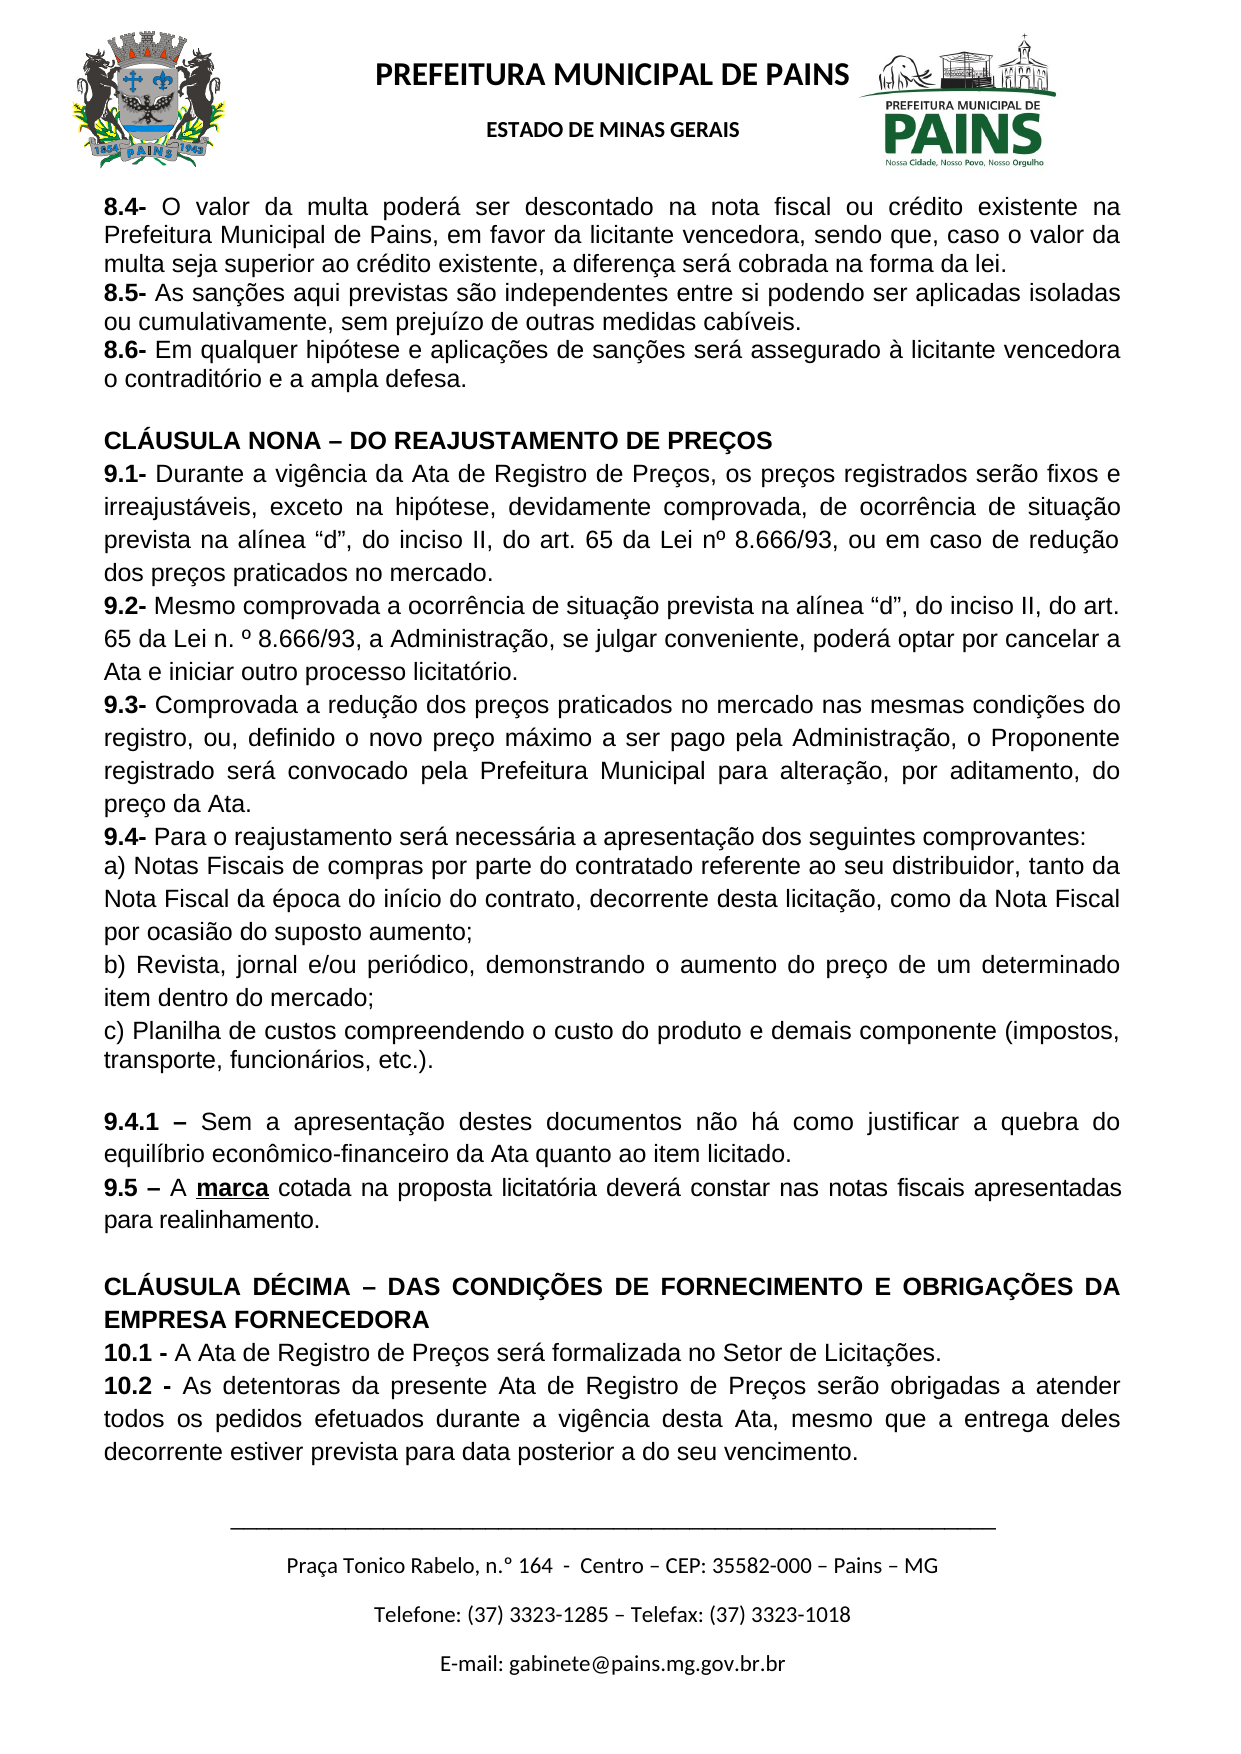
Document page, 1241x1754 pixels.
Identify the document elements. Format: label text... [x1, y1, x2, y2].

picture [856, 28, 1069, 176]
text 9.1- Durante a vigência da Ata de Registro de Preços, os preços registrados serão fixos e irreajustáveis, exceto na hipótese, devidamente comprovada, de ocorrência de situação prevista na alínea “d”, do inciso II, do art. 65 da Lei nº 8.666/93, ou em caso de redução dos preços praticados no mercado. [103, 459, 1122, 587]
text 8.4- O valor da multa poderá ser descontado na nota fiscal ou crédito existente na Prefeitura Municipal de Pains, em favor da licitante vencedora, sendo que, caso o valor da multa seja superior ao crédito existente, a diferença será cobrada na forma da lei. [103, 192, 1122, 278]
text 9.4.1 – Sem a apresentação destes documentos não há como justificar a quebra do equilíbrio econômico-financeiro da Ata quanto ao item licitado. [103, 1106, 1122, 1168]
text b) Revista, jornal e/ou periódico, demonstrando o aumento do preço de um determinado item dentro do mercado; [103, 950, 1122, 1012]
text 9.3- Comprovada a redução dos preços praticados no mercado nas mesmas condições do registro, ou, definido o novo preço máximo a ser pago pela Administração, o Proponente registrado será convocado pela Prefeitura Municipal para alteração, por aditamento, do preço da Ata. [103, 690, 1122, 818]
text 10.1 - A Ata de Registro de Preços será formalizada no Setor de Licitações. [103, 1338, 1122, 1366]
text 8.5- As sanções aqui previstas são independentes entre si podendo ser aplicadas isoladas ou cumulativamente, sem prejuízo de outras medidas cabíveis. [103, 278, 1122, 335]
text 9.2- Mesmo comprovada a ocorrência de situação prevista na alínea “d”, do inciso II, do art. 65 da Lei n. º 8.666/93, a Administração, se julgar conveniente, poderá optar por cancelar a Ata e iniciar outro processo licitatório. [103, 591, 1122, 686]
text CLÁUSULA NONA – DO REAJUSTAMENTO DE PREÇOS [103, 426, 1122, 454]
text c) Planilha de custos compreendendo o custo do produto e demais componente (impostos, transporte, funcionários, etc.). [103, 1016, 1122, 1073]
text a) Notas Fiscais de compras por parte do contratado referente ao seu distribuidor, tanto da Nota Fiscal da época do início do contrato, decorrente desta licitação, como da Nota Fiscal por ocasião do suposto aumento; [103, 851, 1122, 946]
text 10.2 - As detentoras da presente Ata de Registro de Preços serão obrigadas a atender todos os pedidos efetuados durante a vigência desta Ata, mesmo que a entrega deles decorrente estiver prevista para data posterior a do seu vencimento. [103, 1371, 1122, 1465]
text 9.4- Para o reajustamento será necessária a apresentação dos seguintes comprovantes: [103, 822, 1122, 851]
text 9.5 – A marca cotada na proposta licitatória deverá constar nas notas fiscais apresentadas para realinhamento. [103, 1172, 1122, 1234]
text 8.6- Em qualquer hipótese e aplicações de sanções será assegurado à licitante vencedora o contraditório e a ampla defesa. [103, 335, 1122, 393]
text CLÁUSULA DÉCIMA – DAS CONDIÇÕES DE FORNECIMENTO E OBRIGAÇÕES DA EMPRESA FORNECEDORA [103, 1272, 1122, 1333]
